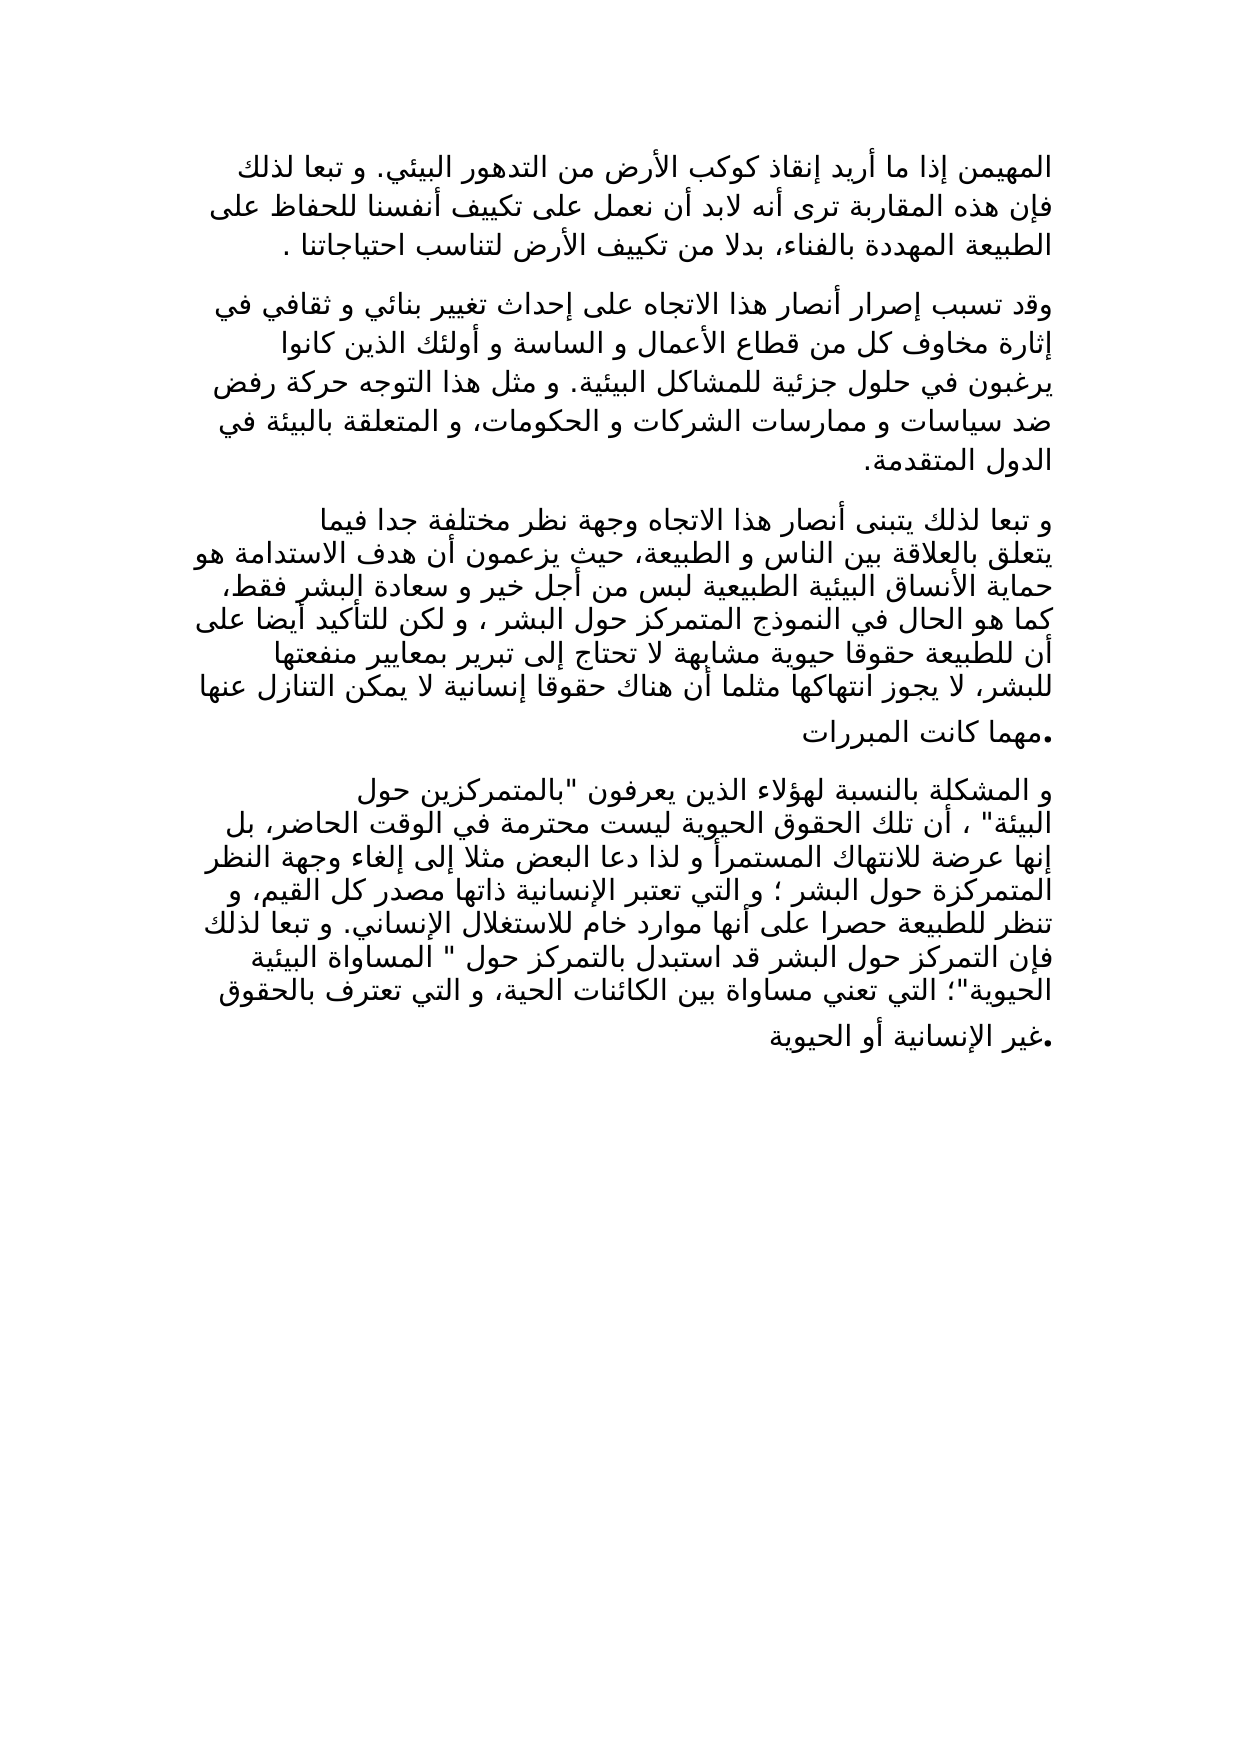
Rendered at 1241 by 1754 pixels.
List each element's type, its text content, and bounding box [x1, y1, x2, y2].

text و تبعا لذلك يتبنى أنصار هذا الاتجاه وجهة نظر مختلفة جدا فيما يتعلق بالعلاقة بين الناس و الطبيعة، حيث يزعمون أن هدف الاستدامة هو حماية الأنساق البيئية الطبيعية لبس من أجل خير و سعادة البشر فقط، كما هو الحال في النموذج المتمركز حول البشر ، و لكن للتأكيد أيضا على أن للطبيعة حقوقا حيوية مشابهة لا تحتاج إلى تبرير بمعايير منفعتها للبشر، لا يجوز انتهاكها مثلما أن هناك حقوقا إنسانية لا يمكن التنازل عنها مهما كانت المبررات. [187, 503, 1053, 753]
text و المشكلة بالنسبة لهؤلاء الذين يعرفون "بالمتمركزين حول البيئة" ، أن تلك الحقوق الحيوية ليست محترمة في الوقت الحاضر، بل إنها عرضة للانتهاك المستمرأ و لذا دعا البعض مثلا إلى إلغاء وجهة النظر المتمركزة حول البشر ؛ و التي تعتبر الإنسانية ذاتها مصدر كل القيم، و تنظر للطبيعة حصرا على أنها موارد خام للاستغلال الإنساني. و تبعا لذلك فإن التمركز حول البشر قد استبدل بالتمركز حول " المساواة البيئية الحيوية"؛ التي تعني مساواة بين الكائنات الحية، و التي تعترف بالحقوق غير الإنسانية أو الحيوية. [187, 774, 1053, 1057]
text وﻗد تسبب إصرار أنصار هذا الاتجاه على إحداث تغيير بنائي و ثقافي في إثارة مخاوف كل من قطاع الأعمال و الساسة و أولئك الذين كانوا يرغبون في حلول جزئية للمشاكل البيئية. و مثل هذا التوجه حركة رفض ضد سياسات و ممارسات الشركات و الحكومات، و المتعلقة بالبيئة في الدول المتقدمة. [187, 288, 1053, 477]
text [187, 150, 1053, 262]
